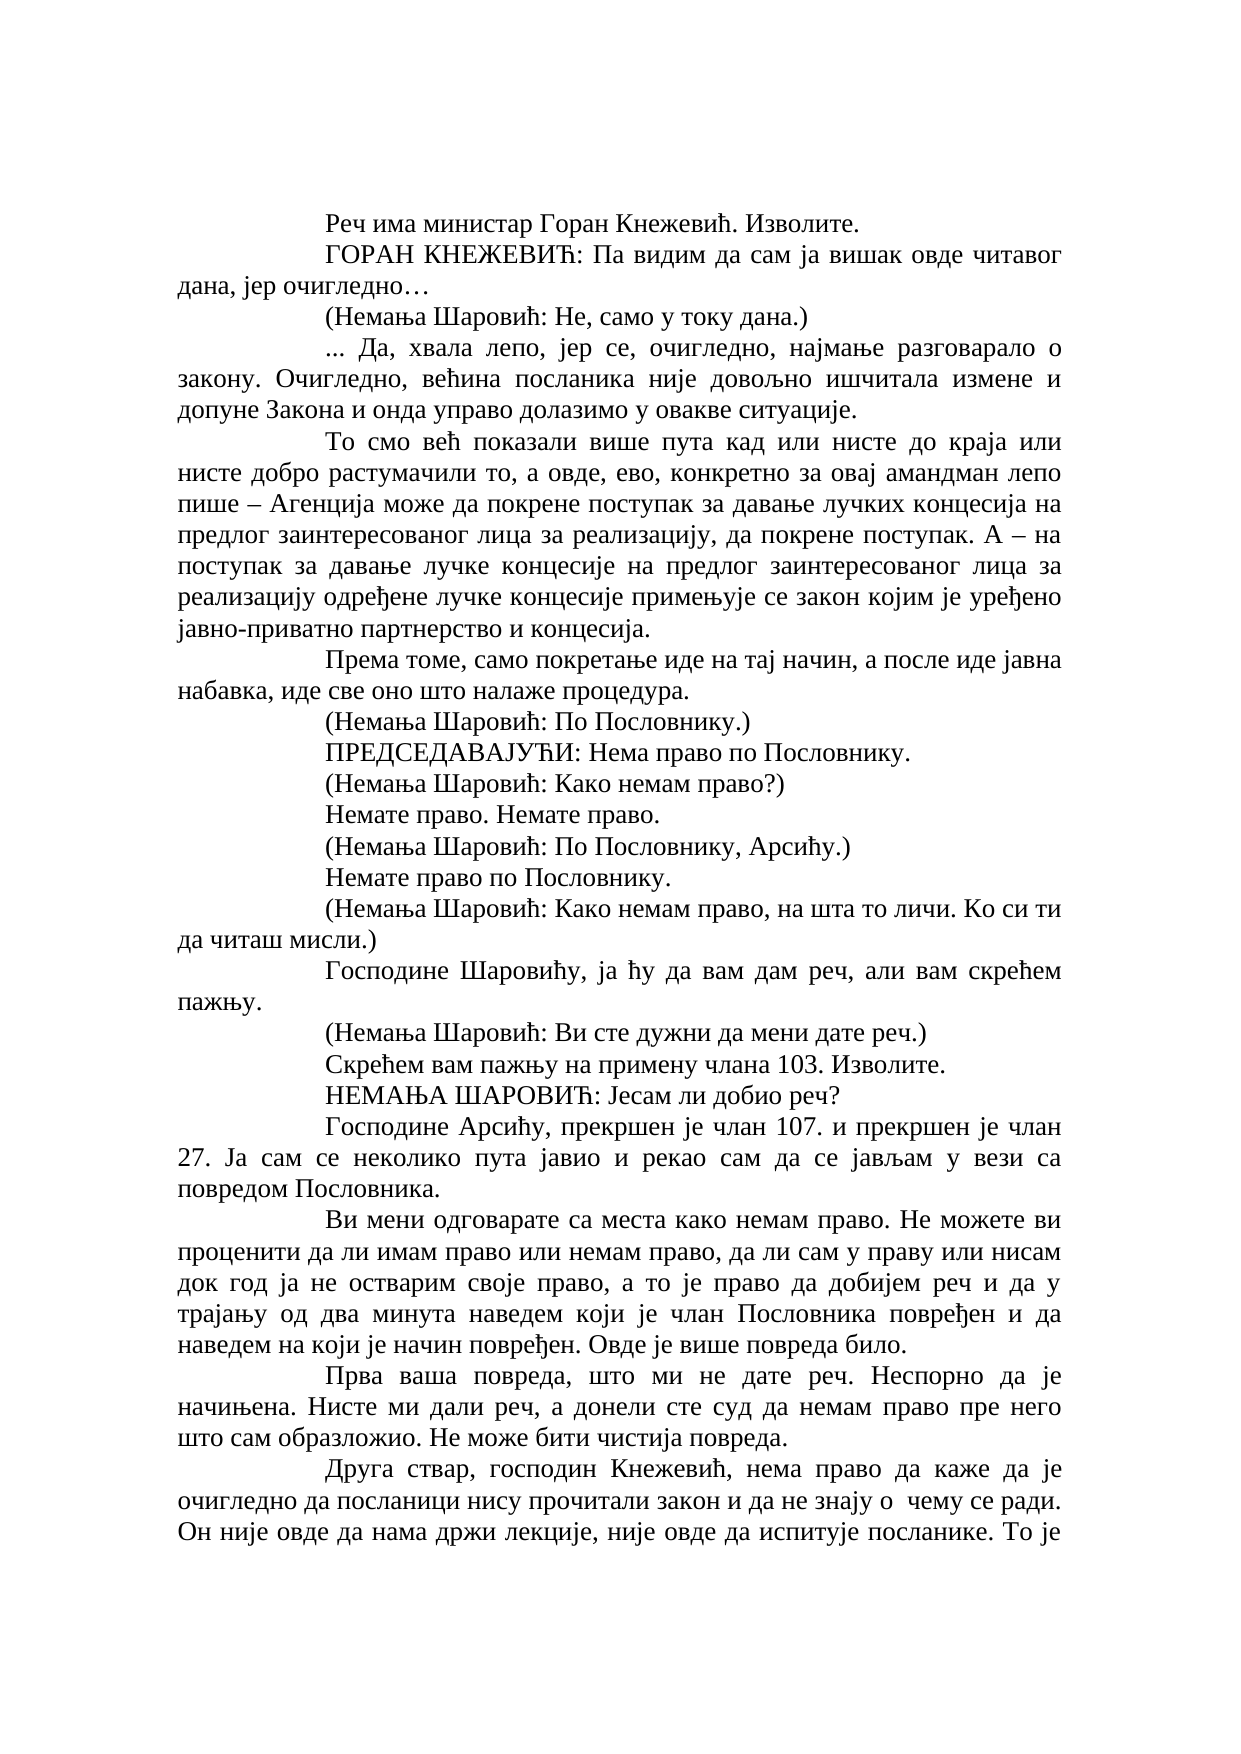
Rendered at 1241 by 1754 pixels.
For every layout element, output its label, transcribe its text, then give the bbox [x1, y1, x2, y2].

text НЕМАЊА ШАРОВИЋ: Јесам ли добио реч? [177, 1079, 1063, 1110]
text Реч има министар Горан Кнежевић. Изволите. [177, 207, 1063, 238]
text Према томе, само покретање иде на тај начин, а после иде јавна набавка, иде све оно што налаже процедура. [177, 643, 1063, 705]
text То смо већ показали више пута кад или нисте до краја или нисте добро растумачили то, а овде, ево, конкретно за овај амандман лепо пише – Агенција може да покрене поступак за давање лучких концесија на предлог заинтересованог лица за реализацију, да покрене поступак. А – на поступак за давање лучке концесије на предлог заинтересованог лица за реализацију одређене лучке концесије примењује се закон којим је уређено јавно-приватно партнерство и концесија. [177, 425, 1063, 643]
text ГОРАН КНЕЖЕВИЋ: Па видим да сам ја вишак овде читавог дана, јер очигледно… [177, 238, 1063, 300]
text (Немања Шаровић: По Пословнику, Арсићу.) [177, 830, 1063, 861]
text ... Да, хвала лепо, јер се, очигледно, најмање разговарало о закону. Очигледно, већина посланика није довољно ишчитала измене и допуне Закона и онда управо долазимо у овакве ситуације. [177, 331, 1063, 425]
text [177, 1453, 1063, 1546]
text (Немања Шаровић: Ви сте дужни да мени дате реч.) [177, 1017, 1063, 1048]
text Прва ваша повреда, што ми не дате реч. Неспорно да је начињена. Нисте ми дали реч, а донели сте суд да немам право пре него што сам образложио. Не може бити чистија повреда. [177, 1359, 1063, 1453]
text (Немања Шаровић: Не, само у току дана.) [177, 300, 1063, 331]
text (Немања Шаровић: Како немам право, на шта то личи. Ко си ти да читаш мисли.) [177, 892, 1063, 954]
text Немате право по Пословнику. [177, 861, 1063, 892]
text ПРЕДСЕДАВАЈУЋИ: Нема право по Пословнику. [177, 736, 1063, 767]
text Немате право. Немате право. [177, 798, 1063, 830]
text Скрећем вам пажњу на примену члана 103. Изволите. [177, 1048, 1063, 1079]
text Господине Шаровићу, ја ћу да вам дам реч, али вам скрећем пажњу. [177, 954, 1063, 1017]
text (Немања Шаровић: По Пословнику.) [177, 705, 1063, 736]
text (Немања Шаровић: Како немам право?) [177, 767, 1063, 798]
text Господине Арсићу, прекршен је члан 107. и прекршен је члан 27. Ја сам се неколико пута јавио и рекао сам да се јављам у вези са повредом Пословника. [177, 1110, 1063, 1203]
text Ви мени одговарате са места како немам право. Не можете ви проценити да ли имам право или немам право, да ли сам у праву или нисам док год ја не остварим своје право, а то је право да добијем реч и да у трајању од два минута наведем који је члан Пословника повређен и да наведем на који је начин повређен. Овде је више повреда било. [177, 1203, 1063, 1359]
